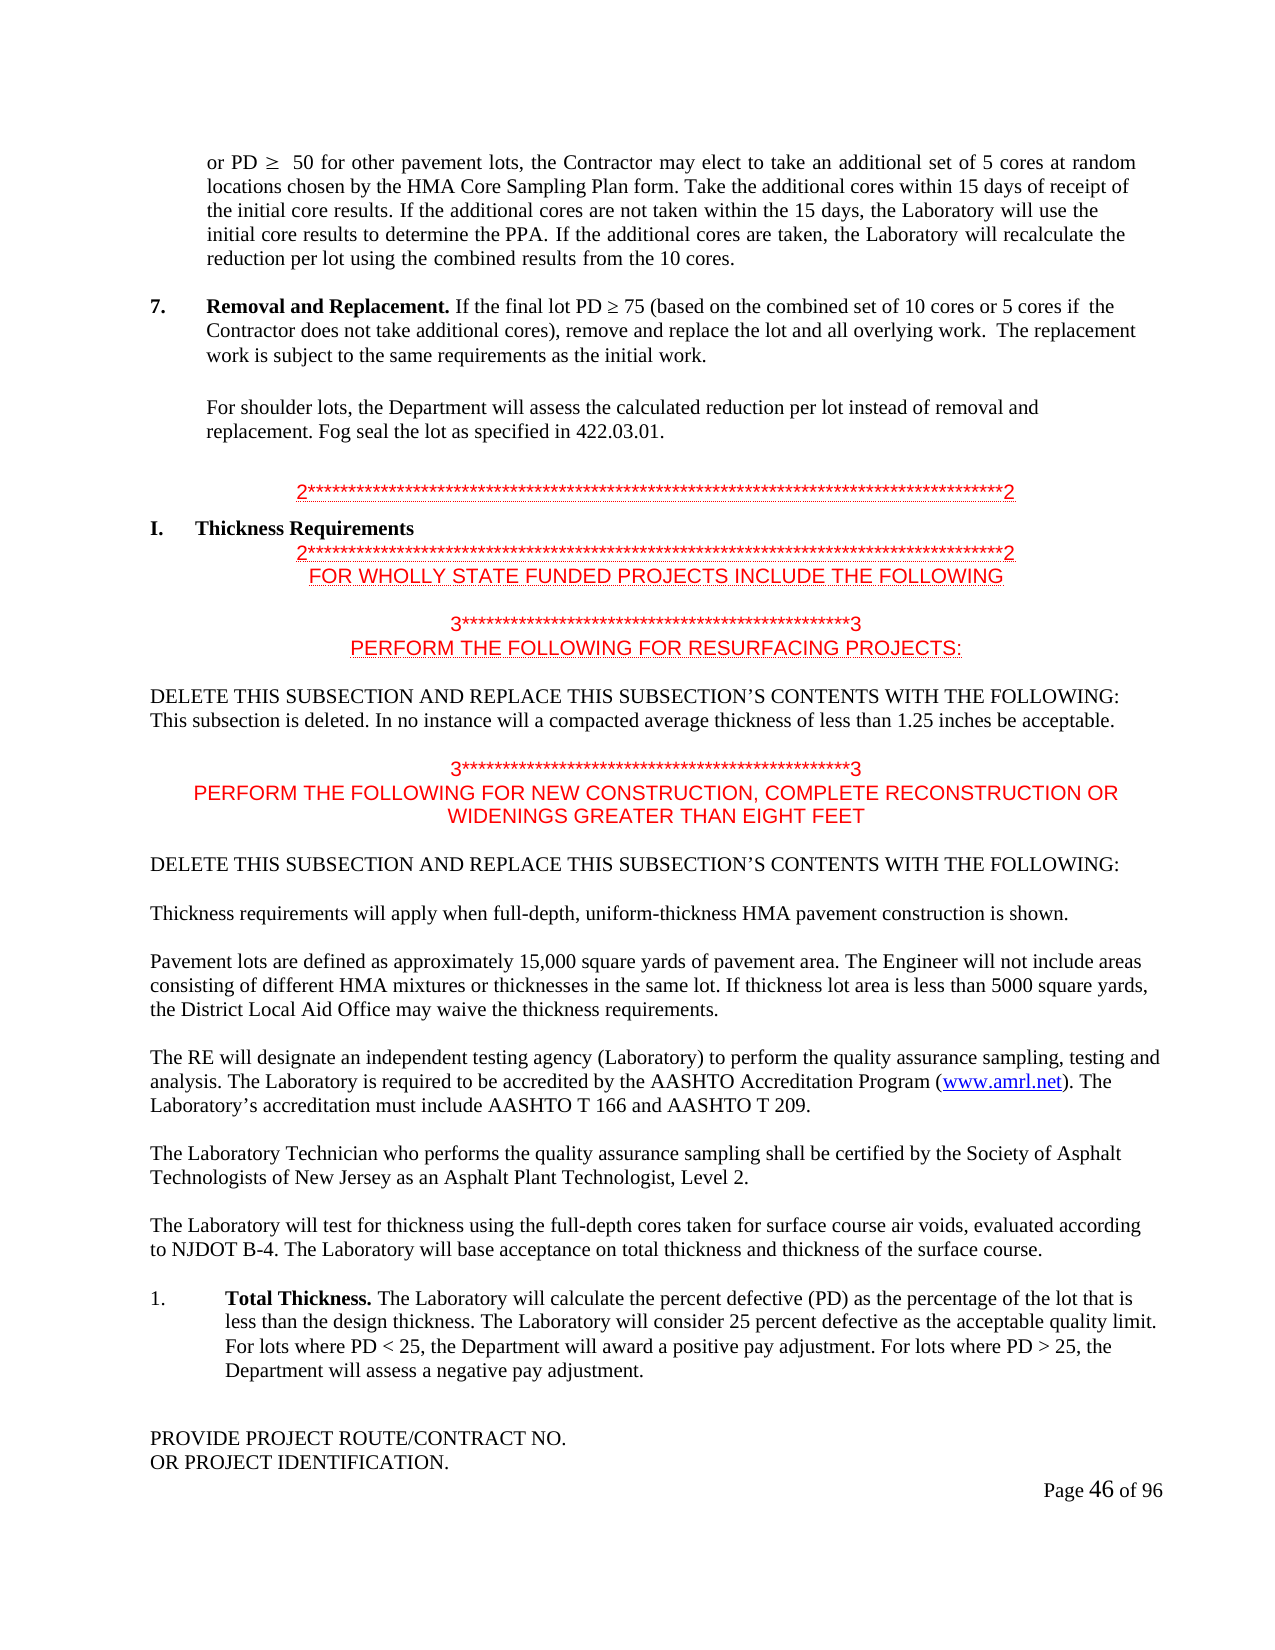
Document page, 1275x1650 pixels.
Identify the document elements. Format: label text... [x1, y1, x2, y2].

text DELETE THIS SUBSECTION AND REPLACE THIS SUBSECTION’S CONTENTS WITH THE FOLLOWING: [150, 852, 1162, 876]
text For shoulder lots, the Department will assess the calculated reduction per lot instead of removal and replacement. Fog seal the lot as specified in 422.03.01. [206, 395, 1144, 443]
list Total Thickness. The Laboratory will calculate the percent defective (PD) as the percentage of the lot that is less than the design thickness. The Laboratory will consider 25 percent defective as the acceptable quality limit. For lots where PD < 25, the Department will award a positive pay adjustment. For lots where PD > 25, the Department will assess a negative pay adjustment. [150, 1285, 1162, 1382]
text The Laboratory will test for thickness using the full-depth cores taken for surface course air voids, evaluated according to NJDOT B-4. The Laboratory will base acceptance on total thickness and thickness of the surface course. [150, 1213, 1162, 1261]
text Pavement lots are defined as approximately 15,000 square yards of pavement area. The Engineer will not include areas consisting of different HMA mixtures or thicknesses in the same lot. If thickness lot area is less than 5000 square yards, the District Local Aid Office may waive the thickness requirements. [150, 948, 1162, 1021]
text 3************************************************3 [150, 756, 1162, 780]
text Thickness requirements will apply when full-depth, uniform-thickness HMA pavement construction is shown. [150, 900, 1162, 924]
text Technologists of New Jersey as an Asphalt Plant Technologist, Level 2. [150, 1165, 1162, 1189]
text PERFORM THE FOLLOWING FOR NEW CONSTRUCTION, COMPLETE RECONSTRUCTION OR WIDENINGS GREATER THAN EIGHT FEET [150, 780, 1162, 828]
text This subsection is deleted. In no instance will a compacted average thickness of less than 1.25 inches be acceptable. [150, 708, 1162, 732]
text 2**************************************************************************************2 [150, 480, 1162, 504]
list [162, 150, 1144, 270]
text The RE will designate an independent testing agency (Laboratory) to perform the quality assurance sampling, testing and analysis. The Laboratory is required to be accredited by the AASHTO Accreditation Program (www.amrl.net). The Laboratory’s accreditation must include AASHTO T 166 and AASHTO T 209. [150, 1045, 1162, 1117]
text DELETE THIS SUBSECTION AND REPLACE THIS SUBSECTION’S CONTENTS WITH THE FOLLOWING: [150, 684, 1162, 708]
text PERFORM THE FOLLOWING FOR RESURFACING PROJECTS: [150, 636, 1162, 660]
list 7. Removal and Replacement. If the final lot PD ≥ 75 (based on the combined set of 10 cores or 5 cores if the Contractor does not take additional cores), remove and replace the lot and all overlying work. The replacement work is subject to the same requirements as the initial work. [150, 294, 1144, 367]
text I. Thickness Requirements [150, 516, 1162, 540]
text 3************************************************3 [150, 612, 1162, 636]
text The Laboratory Technician who performs the quality assurance sampling shall be certified by the Society of Asphalt [150, 1141, 1162, 1165]
text FOR wholly state funded projects INclude the following [150, 564, 1162, 588]
text 2**************************************************************************************2 [150, 540, 1162, 564]
